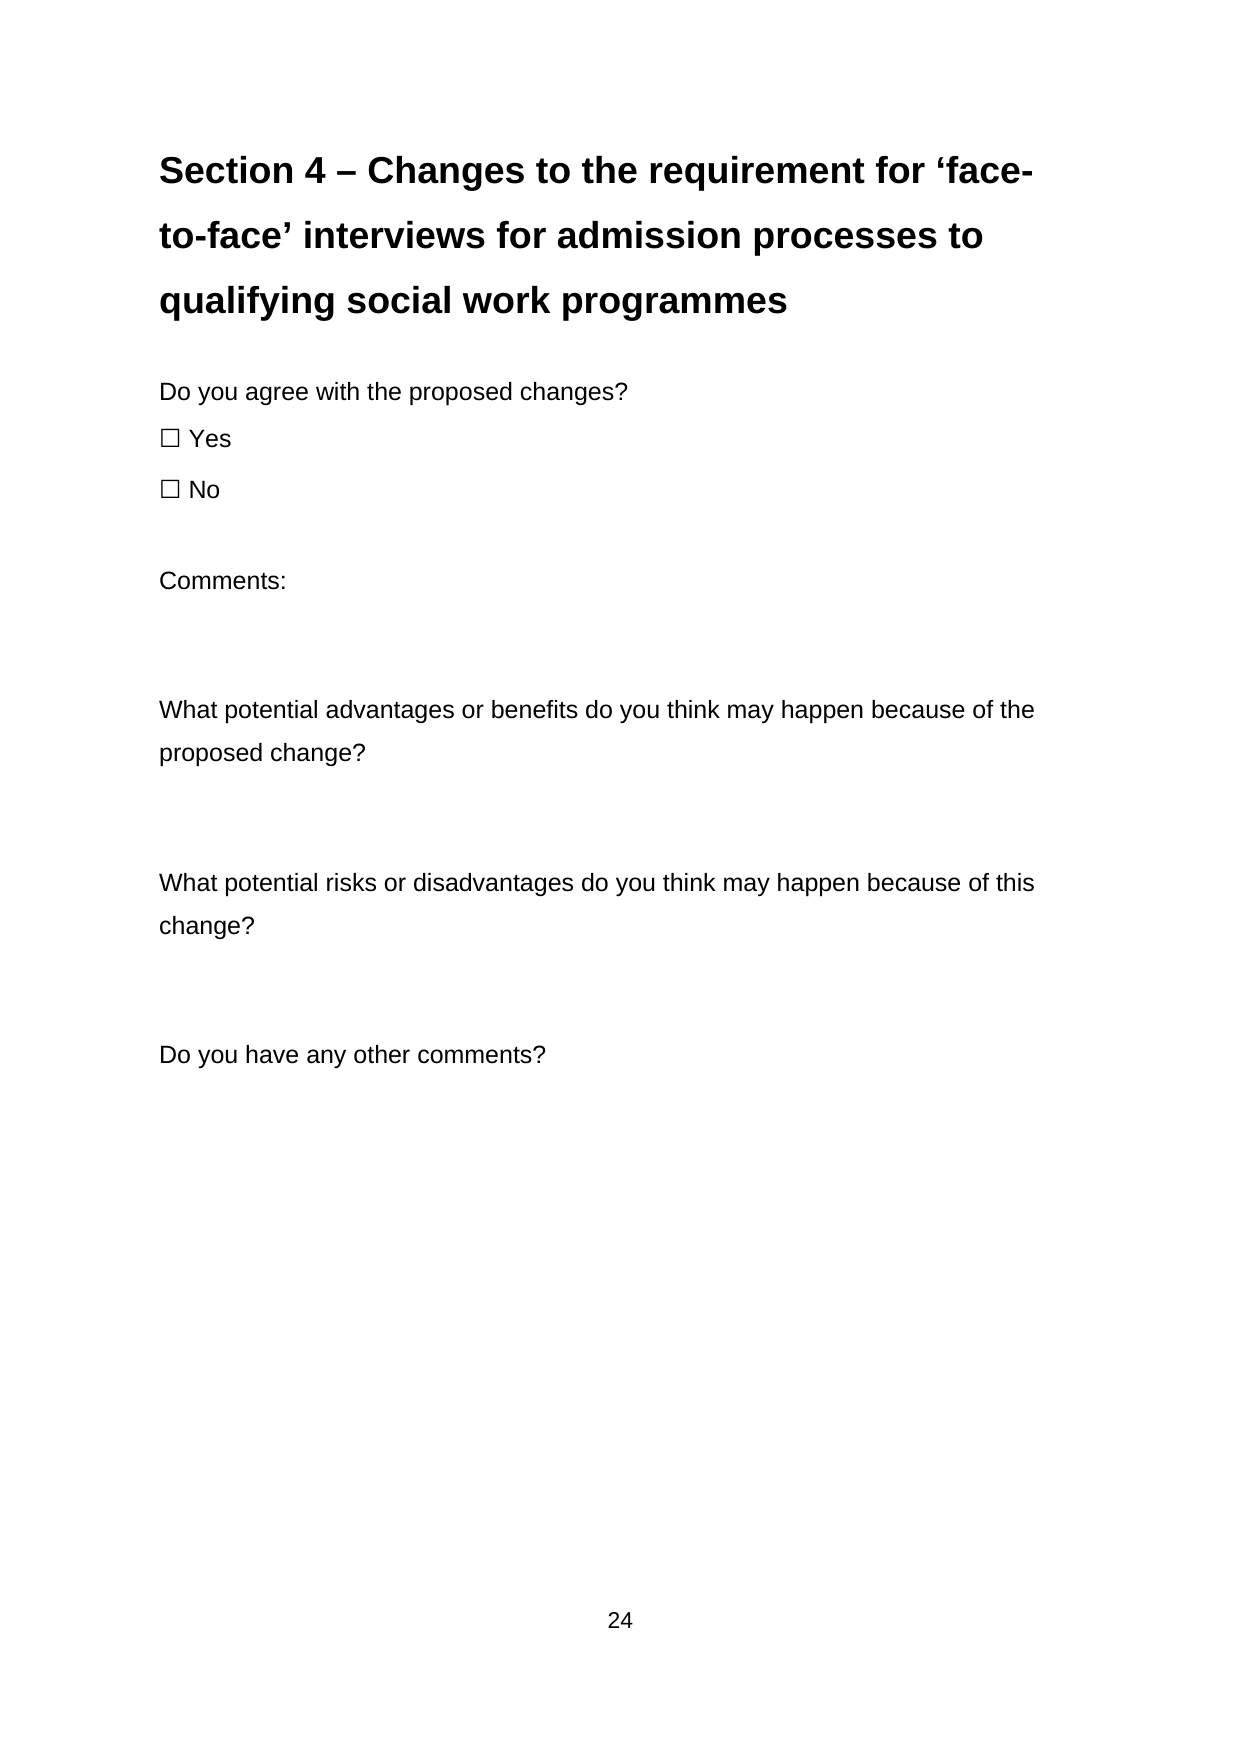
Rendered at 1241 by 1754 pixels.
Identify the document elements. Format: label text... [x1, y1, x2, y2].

table_cell Do you agree with the proposed changes? Yes No Comments: What potential advantages or benefits do you think may happen because of the proposed change? What potential risks or disadvantages do you think may happen because of this change? Do you have any other comments? [148, 334, 1092, 1169]
table_header Section 4 – Changes to the requirement for ‘face-to-face’ interviews for admission processes to qualifying social work programmes [148, 149, 1092, 334]
